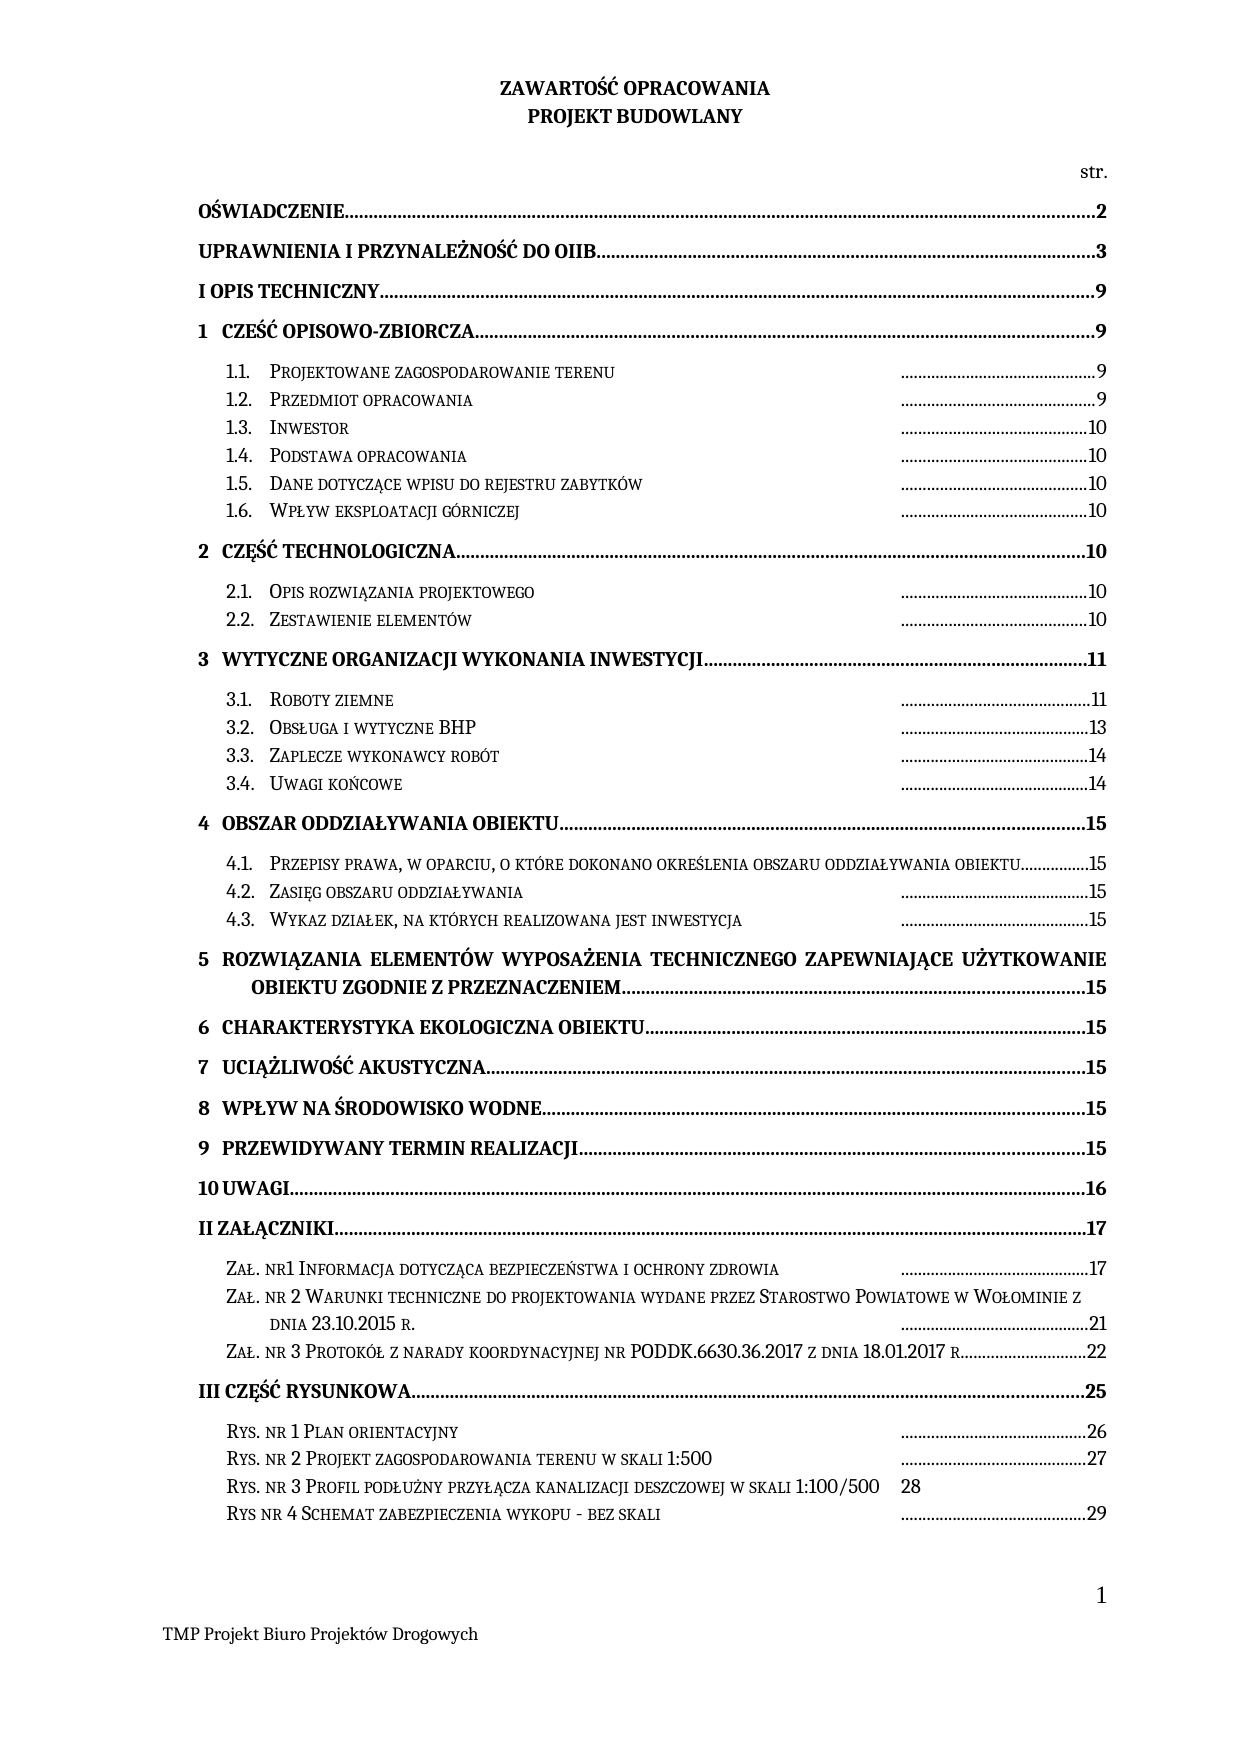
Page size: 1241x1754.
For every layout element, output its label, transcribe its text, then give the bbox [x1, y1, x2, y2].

text 4.2. Zasięg obszaru oddziaływania 15 [226, 880, 1107, 904]
text 1.4. Podstawa opracowania 10 [226, 443, 1107, 467]
text Oświadczenie 2 [198, 199, 1107, 223]
text Uprawnienia i przynależność do OIIB 3 [198, 239, 1107, 263]
text 4.1. Przepisy prawa, w oparciu, o które dokonano określenia obszaru oddziaływania obiektu 15 [226, 852, 1107, 876]
text 3.4. Uwagi końcowe 14 [226, 771, 1107, 795]
text 1 Cześć opisowo-zbiorcza 9 [198, 319, 1107, 343]
text Zał. nr 2 Warunki techniczne do projektowania wydane przez Starostwo Powiatowe w Wołominie z dnia 23.10.2015 r. 21 [226, 1284, 1107, 1336]
text 3.3. Zaplecze wykonawcy robót 14 [226, 744, 1107, 768]
text Rys nr 4 Schemat zabezpieczenia wykopu - bez skali 29 [226, 1502, 1107, 1526]
text 4 Obszar oddziaływania obiektu 15 [198, 812, 1107, 836]
text 9 Przewidywany termin realizacji 15 [198, 1136, 1107, 1160]
text I OPIS TECHNICZNY 9 [198, 279, 1107, 303]
text 10 UWAGI 16 [198, 1177, 1107, 1201]
text 1.1. Projektowane zagospodarowanie terenu 9 [226, 360, 1107, 384]
text 3.1. Roboty ziemne 11 [226, 688, 1107, 712]
text III Część rysunkowa 25 [198, 1379, 1107, 1403]
text Rys. nr 2 Projekt zagospodarowania terenu w skali 1:500 27 [226, 1447, 1107, 1471]
text 7 Uciążliwość akustyczna 15 [198, 1056, 1107, 1080]
text 2 Część technologiczna 10 [198, 539, 1107, 563]
text 3.2. Obsługa i wytyczne BHP 13 [226, 716, 1107, 740]
text 1.2. Przedmiot opracowania 9 [226, 388, 1107, 412]
text 1.6. Wpływ eksploatacji górniczej 10 [226, 499, 1107, 523]
subtitle PROJEKT BUDOWLANY [162, 104, 1107, 128]
text 1.5. Dane dotyczące wpisu do rejestru zabytków 10 [226, 471, 1107, 495]
text Rys. nr 1 Plan orientacyjny 26 [226, 1419, 1107, 1443]
text Zał. nr1 Informacja dotycząca bezpieczeństwa i ochrony zdrowia 17 [226, 1257, 1107, 1281]
text 2.1. Opis rozwiązania projektowego 10 [226, 579, 1107, 603]
text II Załączniki 17 [198, 1217, 1107, 1241]
subtitle ZAWARTOŚĆ OPRACOWANIA [162, 77, 1107, 101]
text Rys. nr 3 Profil podłużny przyłącza kanalizacji deszczowej w skali 1:100/500 28 [226, 1474, 1107, 1498]
text 3 Wytyczne organizacji wykonania inwestycji 11 [198, 648, 1107, 672]
text 6 Charakterystyka ekologiczna obiektu 15 [198, 1016, 1107, 1039]
text 5 Rozwiązania elementów wyposażenia technicznego zapewniające użytkowanie obiektu zgodnie z przeznaczeniem 15 [198, 948, 1107, 999]
text 2.2. Zestawienie elementów 10 [226, 607, 1107, 631]
text 8 Wpływ na środowisko wodne 15 [198, 1096, 1107, 1120]
text 4.3. Wykaz działek, na których realizowana jest inwestycja 15 [226, 908, 1107, 932]
text 1.3. Inwestor 10 [226, 416, 1107, 439]
text str. [162, 159, 1107, 183]
text Zał. nr 3 Protokół z narady koordynacyjnej nr PODDK.6630.36.2017 z dnia 18.01.2017 r. 22 [226, 1339, 1107, 1363]
